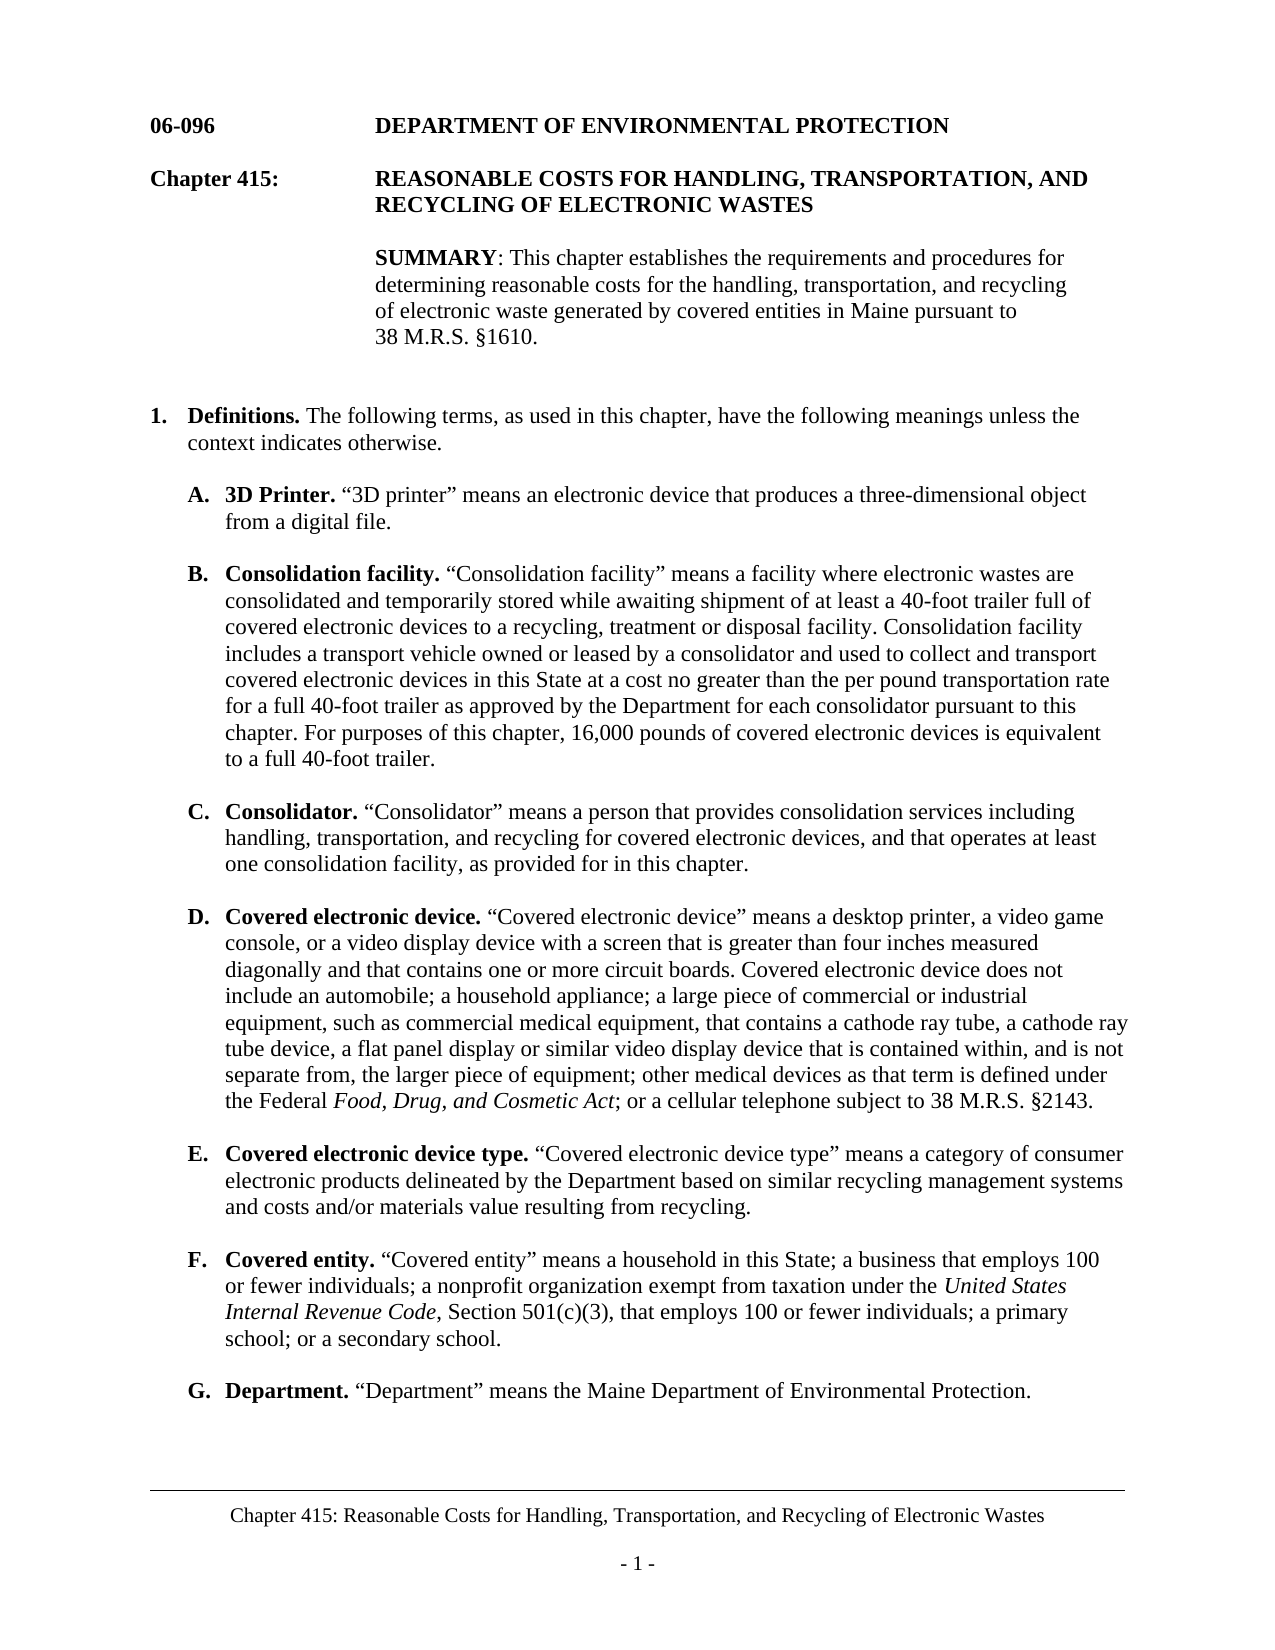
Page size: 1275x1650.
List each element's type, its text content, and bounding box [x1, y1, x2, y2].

list 3D Printer. “3D printer” means an electronic device that produces a three-dimensional object from a digital file. [187, 481, 1125, 534]
list Covered electronic device type. “Covered electronic device type” means a category of consumer electronic products delineated by the Department based on similar recycling management systems and costs and/or materials value resulting from recycling. [187, 1140, 1125, 1219]
title 06-096 DEPARTMENT OF ENVIRONMENTAL PROTECTION [150, 112, 1125, 139]
title Chapter 415: reasonable costs for handling, TRANSPORTATION, and recycling of electronic Wastes [150, 165, 1125, 218]
list Covered entity. “Covered entity” means a household in this State; a business that employs 100 or fewer individuals; a nonprofit organization exempt from taxation under the United States Internal Revenue Code, Section 501(c)(3), that employs 100 or fewer individuals; a primary school; or a secondary school. [187, 1246, 1125, 1351]
list Consolidation facility. “Consolidation facility” means a facility where electronic wastes are consolidated and temporarily stored while awaiting shipment of at least a 40-foot trailer full of covered electronic devices to a recycling, treatment or disposal facility. Consolidation facility includes a transport vehicle owned or leased by a consolidator and used to collect and transport covered electronic devices in this State at a cost no greater than the per pound transportation rate for a full 40-foot trailer as approved by the Department for each consolidator pursuant to this chapter. For purposes of this chapter, 16,000 pounds of covered electronic devices is equivalent to a full 40-foot trailer. [187, 561, 1125, 771]
list Covered electronic device. “Covered electronic device” means a desktop printer, a video game console, or a video display device with a screen that is greater than four inches measured diagonally and that contains one or more circuit boards. Covered electronic device does not include an automobile; a household appliance; a large piece of commercial or industrial equipment, such as commercial medical equipment, that contains a cathode ray tube, a cathode ray tube device, a flat panel display or similar video display device that is contained within, and is not separate from, the larger piece of equipment; other medical devices as that term is defined under the Federal Food, Drug, and Cosmetic Act; or a cellular telephone subject to 38 M.R.S. §2143. [187, 903, 1134, 1114]
text 1. Definitions. The following terms, as used in this chapter, have the following meanings unless the context indicates otherwise. [150, 402, 1125, 455]
text SUMMARY: This chapter establishes the requirements and procedures for determining reasonable costs for the handling, transportation, and recycling of electronic waste generated by covered entities in Maine pursuant to 38 M.R.S. §1610. [375, 244, 1078, 350]
list Consolidator. “Consolidator” means a person that provides consolidation services including handling, transportation, and recycling for covered electronic devices, and that operates at least one consolidation facility, as provided for in this chapter. [187, 798, 1125, 877]
list Department. “Department” means the Maine Department of Environmental Protection. [187, 1377, 1125, 1404]
